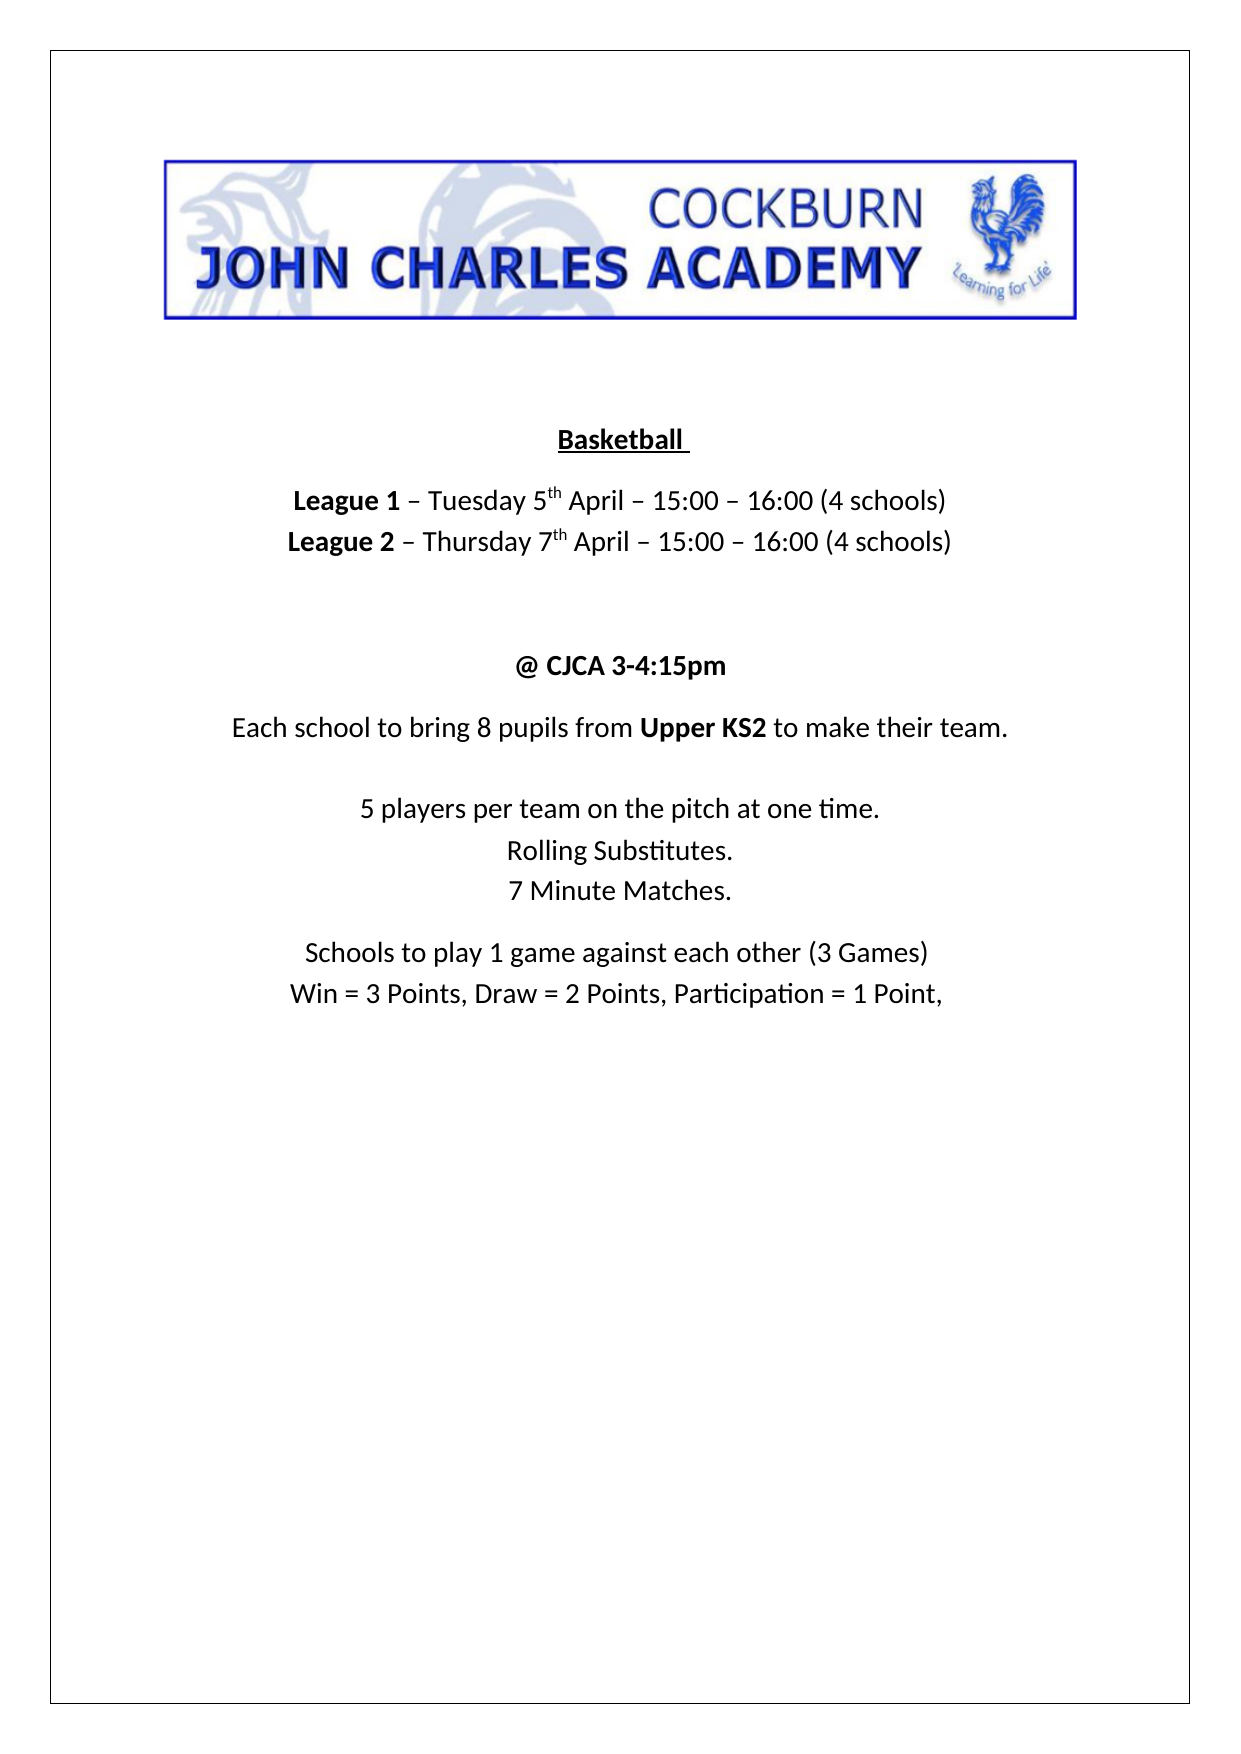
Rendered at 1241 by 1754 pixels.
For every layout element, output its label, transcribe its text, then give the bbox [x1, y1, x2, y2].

text Basketball [150, 421, 1090, 456]
text League 1 – Tuesday 5th April – 15:00 – 16:00 (4 schools) League 2 – Thursday 7th April – 15:00 – 16:00 (4 schools) [150, 482, 1090, 559]
text @ CJCA 3-4:15pm [150, 647, 1090, 683]
picture [150, 150, 1091, 334]
text Each school to bring 8 pupils from Upper KS2 to make their team. 5 players per team on the pitch at one time. Rolling Substitutes. 7 Minute Matches. [150, 709, 1090, 908]
text Schools to play 1 game against each other (3 Games) Win = 3 Points, Draw = 2 Points, Participation = 1 Point, [150, 934, 1090, 1043]
